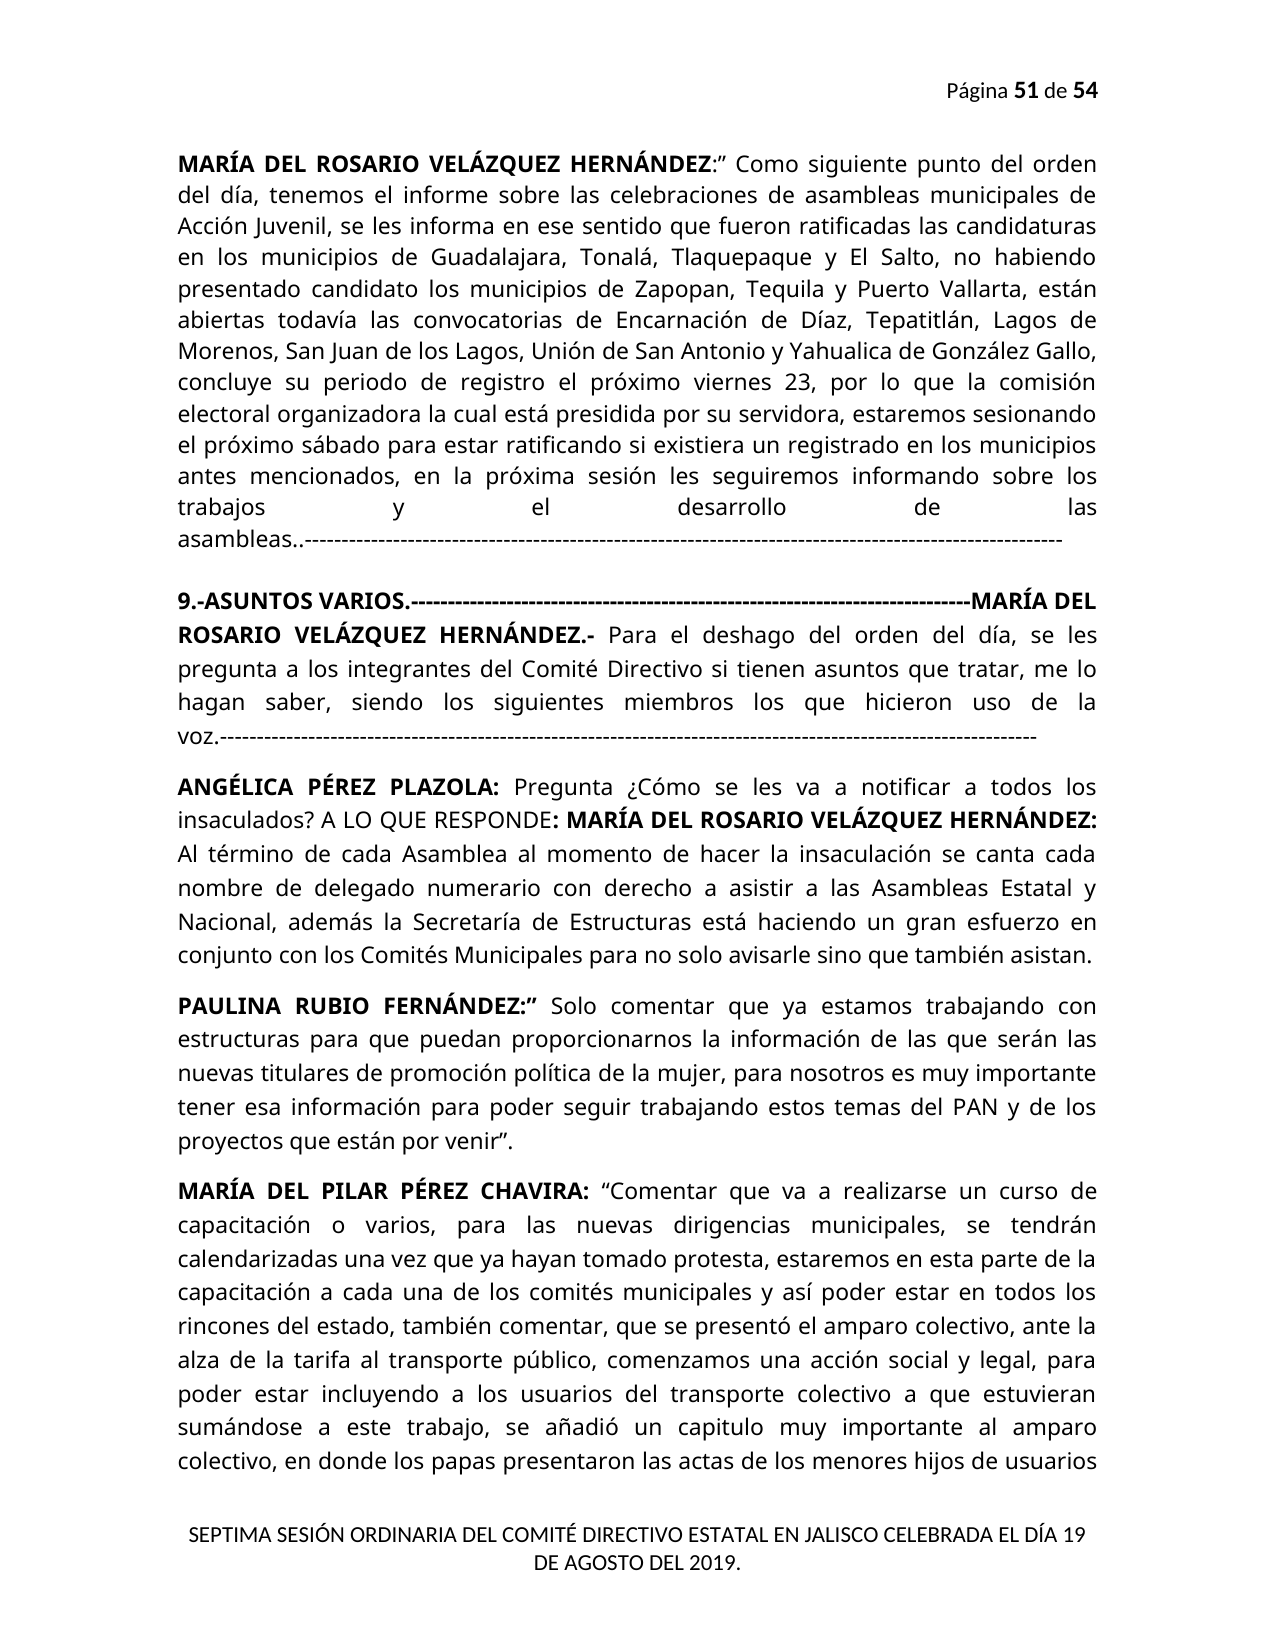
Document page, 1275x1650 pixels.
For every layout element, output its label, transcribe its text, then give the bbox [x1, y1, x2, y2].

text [177, 1175, 1098, 1476]
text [177, 148, 1098, 554]
text 9.-ASUNTOS VARIOS.----------------------------------------------------------------------------MARÍA DEL ROSARIO VELÁZQUEZ HERNÁNDEZ.- Para el deshago del orden del día, se les pregunta a los integrantes del Comité Directivo si tienen asuntos que tratar, me lo hagan saber, siendo los siguientes miembros los que hicieron uso de la voz.--------------------------------------------------------------------------------------------------------------- [177, 585, 1098, 751]
text ANGÉLICA PÉREZ PLAZOLA: Pregunta ¿Cómo se les va a notificar a todos los insaculados? A LO QUE RESPONDE: MARÍA DEL ROSARIO VELÁZQUEZ HERNÁNDEZ: Al término de cada Asamblea al momento de hacer la insaculación se canta cada nombre de delegado numerario con derecho a asistir a las Asambleas Estatal y Nacional, además la Secretaría de Estructuras está haciendo un gran esfuerzo en conjunto con los Comités Municipales para no solo avisarle sino que también asistan. [177, 771, 1098, 971]
text PAULINA RUBIO FERNÁNDEZ:” Solo comentar que ya estamos trabajando con estructuras para que puedan proporcionarnos la información de las que serán las nuevas titulares de promoción política de la mujer, para nosotros es muy importante tener esa información para poder seguir trabajando estos temas del PAN y de los proyectos que están por venir”. [177, 990, 1098, 1156]
